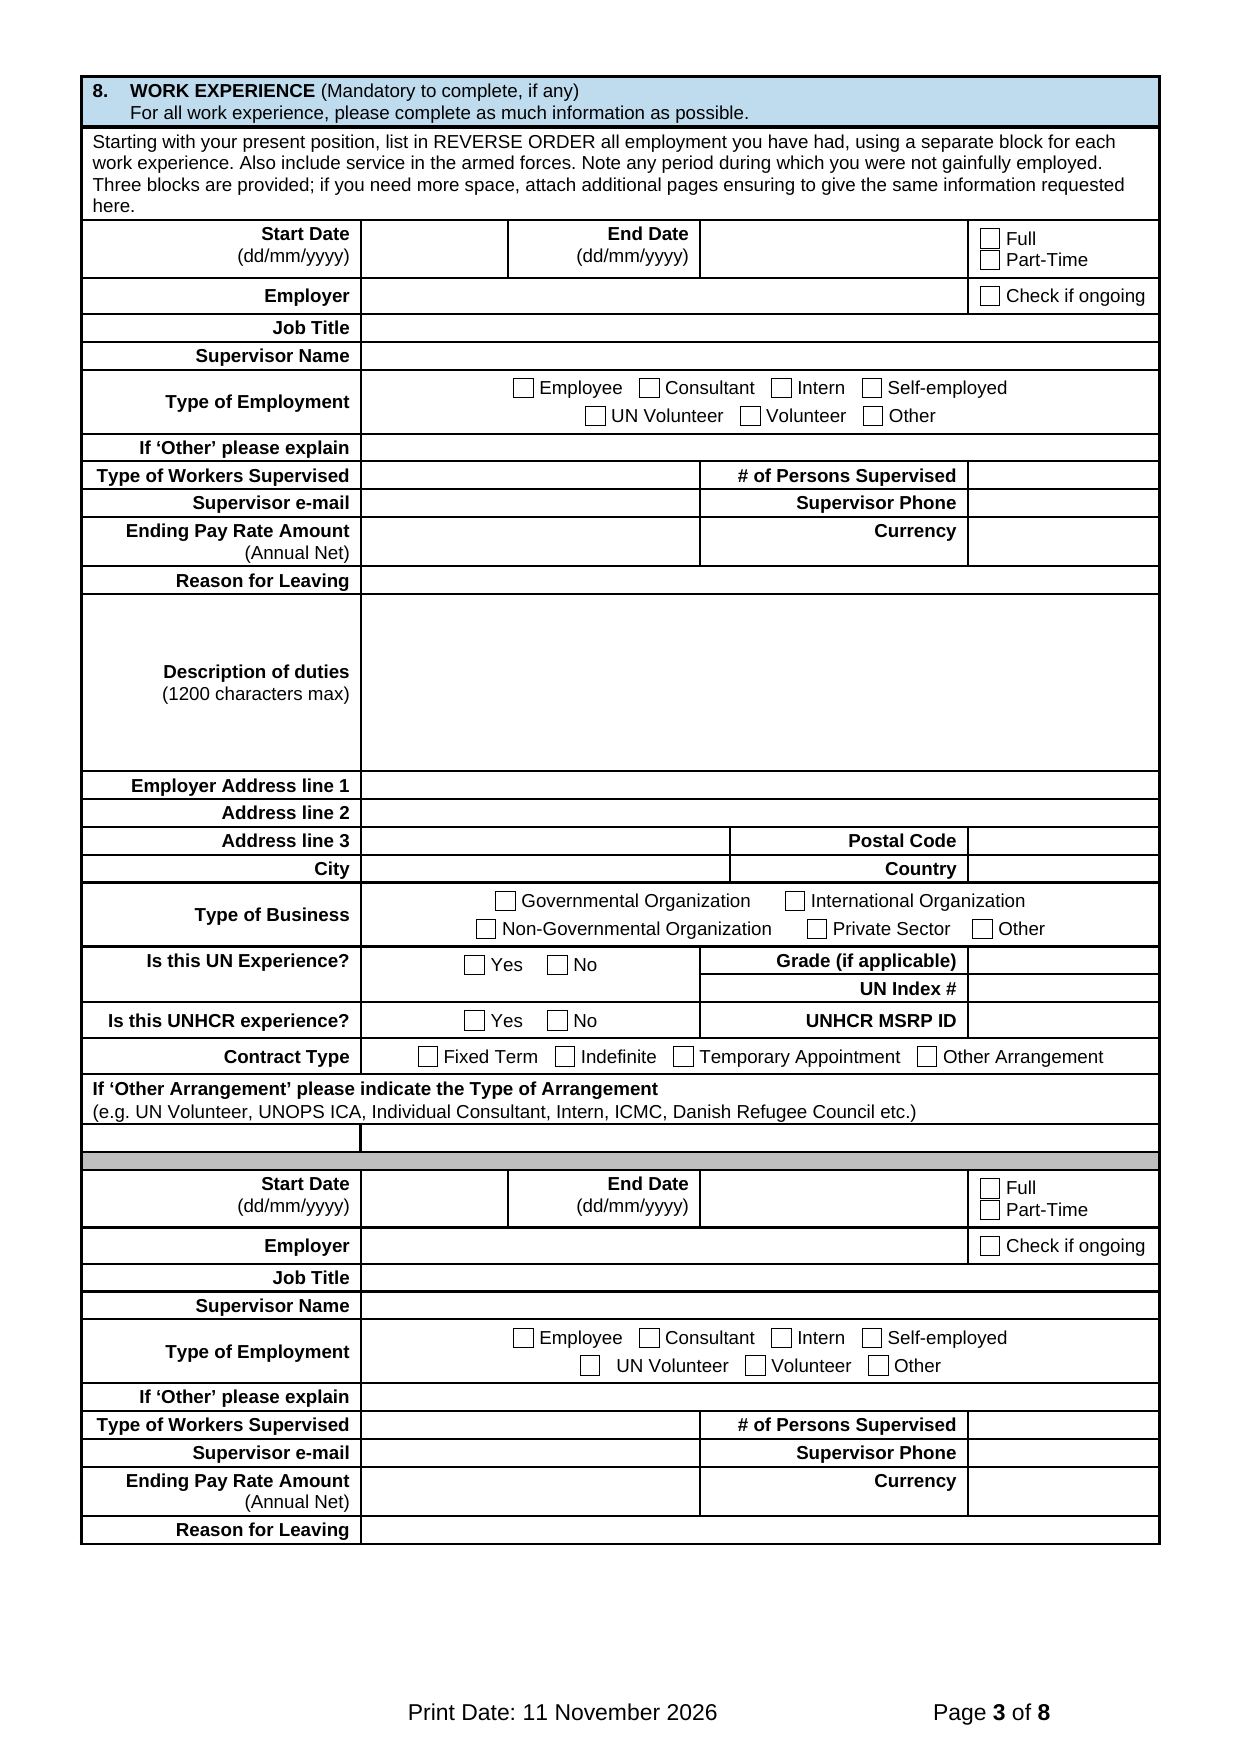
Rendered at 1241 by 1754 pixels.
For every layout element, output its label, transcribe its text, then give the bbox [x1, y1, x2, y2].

table_cell Supervisor Name [83, 1293, 360, 1318]
table_cell Currency [701, 1468, 967, 1515]
table_cell City [83, 856, 360, 881]
table_cell [969, 856, 1158, 881]
table_cell Country [731, 856, 967, 881]
table_cell Check if ongoing [969, 279, 1158, 313]
table_cell Address line 3 [83, 828, 360, 854]
table_cell Full Part-Time [969, 1171, 1158, 1226]
table_cell [969, 948, 1158, 973]
table_cell [362, 1293, 1158, 1318]
table_cell [362, 279, 967, 313]
table_cell Full Part-Time [969, 221, 1158, 277]
table_cell [969, 1468, 1158, 1515]
table_cell Employer Address line 1 [83, 772, 360, 798]
table_cell [362, 462, 699, 488]
table_cell [362, 1229, 967, 1263]
table_cell [969, 462, 1158, 488]
table_cell Yes No [362, 948, 699, 1001]
table_cell [362, 1468, 699, 1515]
table_cell End Date (dd/mm/yyyy) [509, 1171, 699, 1226]
table_cell [362, 1125, 1158, 1151]
table_cell [969, 1003, 1158, 1037]
table_cell [362, 567, 1158, 593]
table_cell [362, 1412, 699, 1438]
table_cell Address line 2 [83, 800, 360, 826]
table_cell UNHCR MSRP ID [701, 1003, 967, 1037]
table_header WORK EXPERIENCE (Mandatory to complete, if any) For all work experience, please complete as much information as possible. [83, 78, 1158, 125]
table_cell [362, 343, 1158, 368]
table_cell Employer [83, 1229, 360, 1263]
table_cell If ‘Other Arrangement’ please indicate the Type of Arrangement (e.g. UN Volunteer, UNOPS ICA, Individual Consultant, Intern, ICMC, Danish Refugee Council etc.) [83, 1075, 1158, 1123]
table_cell Is this UN Experience? [83, 948, 360, 1001]
table_cell Type of Workers Supervised [83, 462, 360, 488]
table_cell Ending Pay Rate Amount (Annual Net) [83, 518, 360, 565]
table_cell Type of Employment [83, 371, 360, 432]
table_cell Yes No [362, 1003, 699, 1037]
table_cell [701, 221, 967, 277]
table_cell [83, 1125, 359, 1151]
table_cell Ending Pay Rate Amount (Annual Net) [83, 1468, 360, 1515]
table_cell [362, 828, 729, 854]
table_cell Reason for Leaving [83, 1517, 360, 1543]
table_cell Job Title [83, 315, 360, 341]
table_cell [362, 1171, 507, 1226]
table_cell [969, 828, 1158, 854]
table_cell Contract Type [83, 1039, 360, 1073]
table_cell [362, 1440, 699, 1466]
table_cell Start Date (dd/mm/yyyy) [83, 221, 360, 277]
table_cell Supervisor Phone [701, 490, 967, 516]
table_cell [362, 856, 729, 881]
table_cell Postal Code [731, 828, 967, 854]
table_cell # of Persons Supervised [701, 1412, 967, 1438]
table_cell Supervisor e-mail [83, 1440, 360, 1466]
table_cell Is this UNHCR experience? [83, 1003, 360, 1037]
table_cell Start Date (dd/mm/yyyy) [83, 1171, 360, 1226]
table_cell [362, 800, 1158, 826]
table_cell Governmental Organization International Organization Non-Governmental Organization Private Sector Other [362, 884, 1158, 945]
table_cell [362, 595, 1158, 770]
table_cell Check if ongoing [969, 1229, 1158, 1263]
table_cell Fixed Term Indefinite Temporary Appointment Other Arrangement [362, 1039, 1158, 1073]
table_cell Supervisor Name [83, 343, 360, 368]
table_cell End Date (dd/mm/yyyy) [509, 221, 699, 277]
table_cell [362, 1265, 1158, 1290]
table_cell [362, 490, 699, 516]
table_cell Reason for Leaving [83, 567, 360, 593]
table_cell [362, 518, 699, 565]
table_cell [969, 1440, 1158, 1466]
table_cell [362, 221, 507, 277]
table_cell [969, 975, 1158, 1001]
table_cell [969, 1412, 1158, 1438]
table_cell [83, 1153, 1158, 1169]
table_cell [362, 772, 1158, 798]
table_cell [362, 1517, 1158, 1543]
table_cell # of Persons Supervised [701, 462, 967, 488]
table_cell Type of Employment [83, 1320, 360, 1382]
table_cell [969, 490, 1158, 516]
table_cell Supervisor e-mail [83, 490, 360, 516]
table_cell Employee Consultant Intern Self-employed UN Volunteer Volunteer Other [362, 1320, 1158, 1382]
table_cell [362, 1384, 1158, 1410]
table_cell Starting with your present position, list in REVERSE ORDER all employment you have had, using a separate block for each work experience. Also include service in the armed forces. Note any period during which you were not gainfully employed. Three blocks are provided; if you need more space, attach additional pages ensuring to give the same information requested here. [83, 129, 1158, 219]
table_cell Grade (if applicable) [701, 948, 967, 973]
table_cell Job Title [83, 1265, 360, 1290]
table_cell [701, 1171, 967, 1226]
table_cell If ‘Other’ please explain [83, 435, 360, 460]
table_cell Employee Consultant Intern Self-employed UN Volunteer Volunteer Other [362, 371, 1158, 432]
table_cell Employer [83, 279, 360, 313]
table_cell Type of Workers Supervised [83, 1412, 360, 1438]
table_cell Description of duties (1200 characters max) [83, 595, 360, 770]
table_cell Supervisor Phone [701, 1440, 967, 1466]
table_cell Currency [701, 518, 967, 565]
table_cell [362, 435, 1158, 460]
table_cell UN Index # [701, 975, 967, 1001]
table_cell If ‘Other’ please explain [83, 1384, 360, 1410]
table_cell Type of Business [83, 884, 360, 945]
table_cell [969, 518, 1158, 565]
table_cell [362, 315, 1158, 341]
